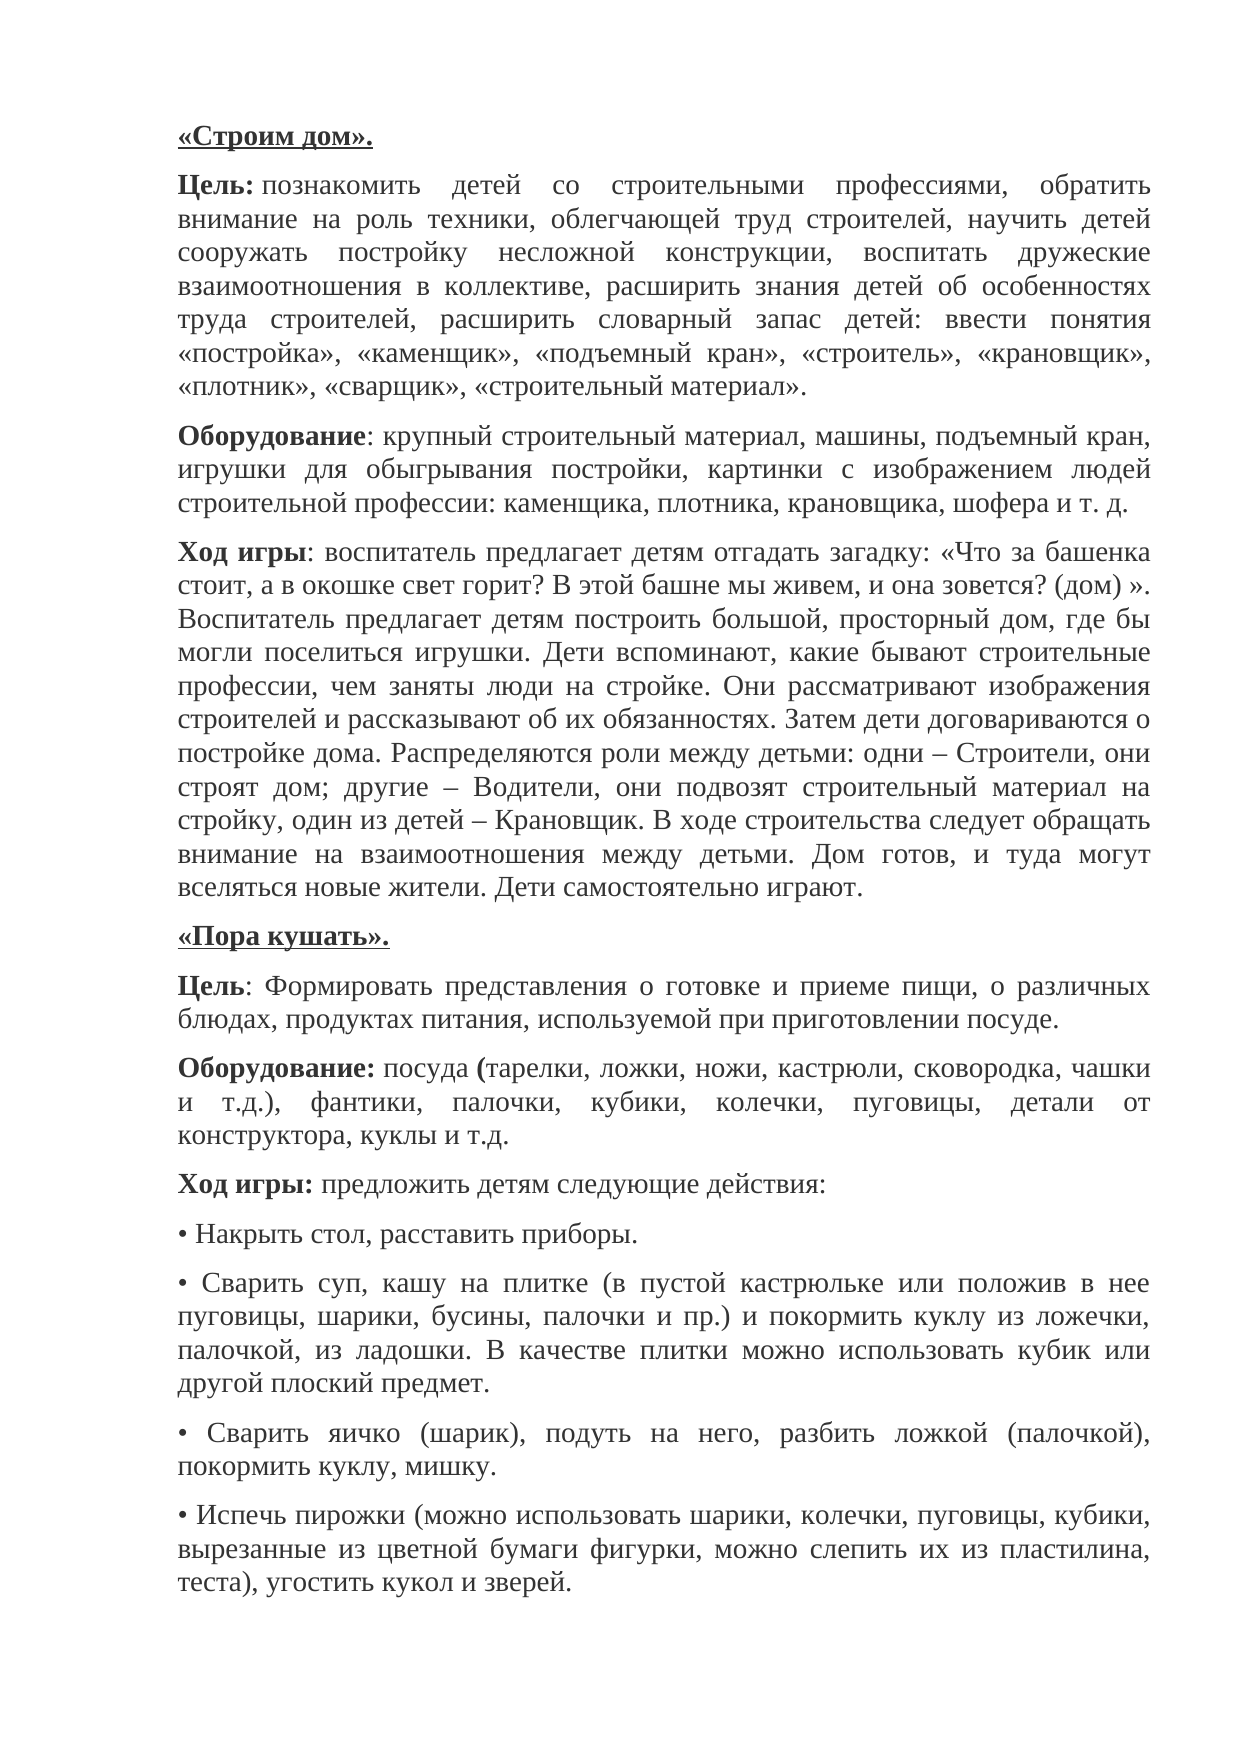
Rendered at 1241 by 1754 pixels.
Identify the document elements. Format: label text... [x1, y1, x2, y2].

text Оборудование: крупный строительный материал, машины, подъемный кран, игрушки для обыгрывания постройки, картинки с изображением людей строительной профессии: каменщика, плотника, крановщика, шофера и т. д. [177, 418, 1152, 518]
text • Сварить суп, кашу на плитке (в пустой кастрюльке или положив в нее пуговицы, шарики, бусины, палочки и пр.) и покормить куклу из ложечки, палочкой, из ладошки. В качестве плитки можно использовать кубик или другой плоский предмет. [177, 1265, 1152, 1399]
text • Испечь пирожки (можно использовать шарики, колечки, пуговицы, кубики, вырезанные из цветной бумаги фигурки, можно слепить их из пластилина, теста), угостить кукол и зверей. [177, 1497, 1152, 1598]
text Цель: познакомить детей со строительными профессиями, обратить внимание на роль техники, облегчающей труд строителей, научить детей сооружать постройку несложной конструкции, воспитать дружеские взаимоотношения в коллективе, расширить знания детей об особенностях труда строителей, расширить словарный запас детей: ввести понятия «постройка», «каменщик», «подъемный кран», «строитель», «крановщик», «плотник», «сварщик», «строительный материал». [177, 167, 1152, 402]
text • Накрыть стол, расставить приборы. [177, 1216, 1152, 1249]
text Ход игры: предложить детям следующие действия: [177, 1167, 1152, 1200]
text Цель: Формировать представления о готовке и приеме пищи, о различных блюдах, продуктах питания, используемой при приготовлении посуде. [177, 968, 1152, 1035]
text «Строим дом». [177, 118, 1152, 152]
text «Пора кушать». [177, 918, 1152, 952]
text Оборудование: посуда (тарелки, ложки, ножи, кастрюли, сковородка, чашки и т.д.), фантики, палочки, кубики, колечки, пуговицы, детали от конструктора, куклы и т.д. [177, 1050, 1152, 1151]
text Ход игры: воспитатель предлагает детям отгадать загадку: «Что за башенка стоит, а в окошке свет горит? В этой башне мы живем, и она зовется? (дом) ». Воспитатель предлагает детям построить большой, просторный дом, где бы могли поселиться игрушки. Дети вспоминают, какие бывают строительные профессии, чем заняты люди на стройке. Они рассматривают изображения строителей и рассказывают об их обязанностях. Затем дети договариваются о постройке дома. Распределяются роли между детьми: одни – Строители, они строят дом; другие – Водители, они подвозят строительный материал на стройку, один из детей – Крановщик. В ходе строительства следует обращать внимание на взаимоотношения между детьми. Дом готов, и туда могут вселяться новые жители. Дети самостоятельно играют. [177, 534, 1152, 903]
text • Сварить яичко (шарик), подуть на него, разбить ложкой (палочкой), покормить куклу, мишку. [177, 1415, 1152, 1482]
